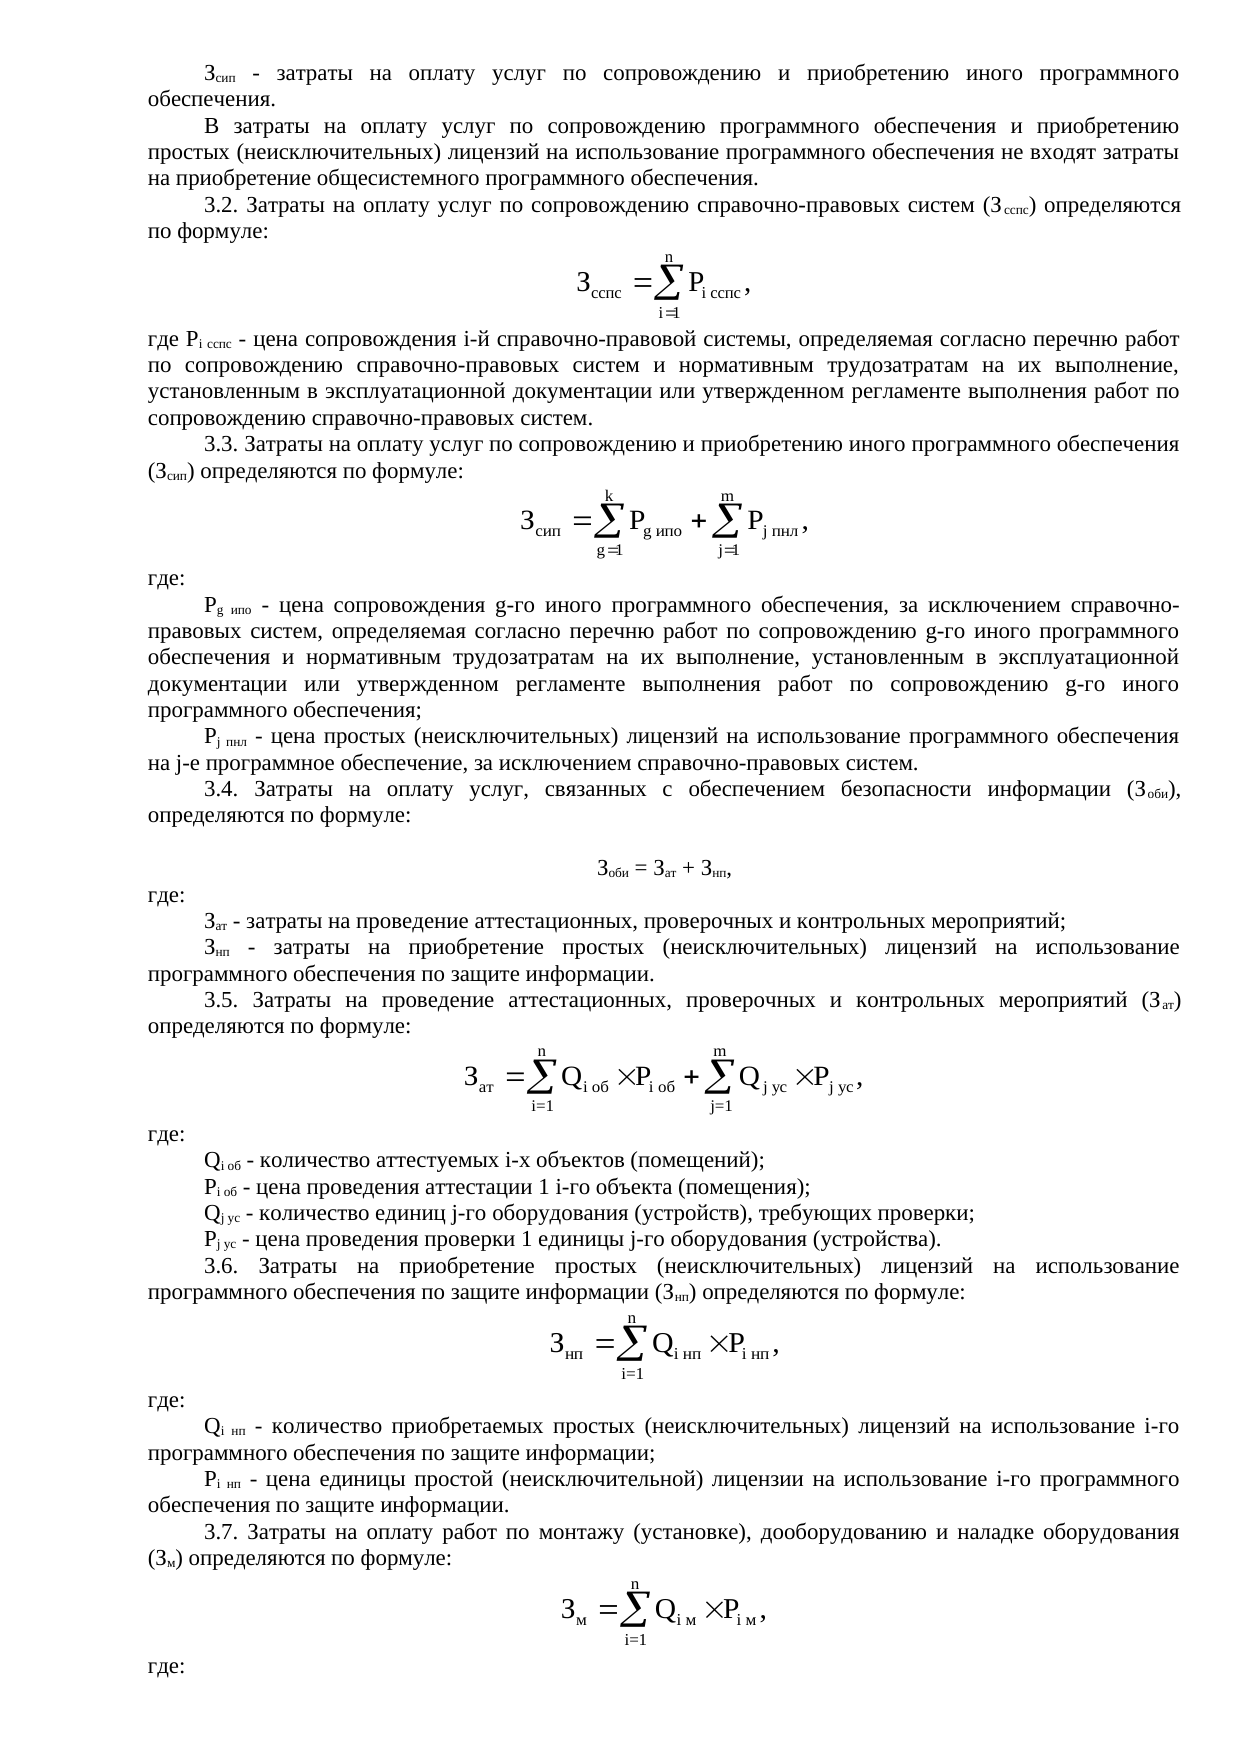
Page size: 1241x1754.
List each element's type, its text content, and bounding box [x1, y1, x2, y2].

text Pi об - цена проведения аттестации 1 i-го объекта (помещения); [148, 1173, 1181, 1199]
text Pg ипо - цена сопровождения g-го иного программного обеспечения, за исключением справочно-правовых систем, определяемая согласно перечню работ по сопровождению g-го иного программного обеспечения и нормативным трудозатратам на их выполнение, установленным в эксплуатационной документации или утвержденном регламенте выполнения работ по сопровождению g-го иного программного обеспечения; [148, 591, 1181, 722]
text 3.3. Затраты на оплату услуг по сопровождению и приобретению иного программного обеспечения (Зсип) определяются по формуле: [148, 430, 1181, 483]
text Знп - затраты на приобретение простых (неисключительных) лицензий на использование программного обеспечения по защите информации. [148, 933, 1181, 986]
text Qj ус - количество единиц j-го оборудования (устройств), требующих проверки; [148, 1199, 1181, 1226]
text где: [148, 881, 1181, 907]
text Зсип - затраты на оплату услуг по сопровождению и приобретению иного программного обеспечения. [148, 59, 1181, 112]
text 3.5. Затраты на проведение аттестационных, проверочных и контрольных мероприятий (Зат) определяются по формуле: [148, 986, 1181, 1039]
text Зат - затраты на проведение аттестационных, проверочных и контрольных мероприятий; [148, 907, 1181, 933]
text где: [148, 1386, 1181, 1412]
text Qi нп - количество приобретаемых простых (неисключительных) лицензий на использование i-го программного обеспечения по защите информации; [148, 1412, 1181, 1465]
text 3.6. Затраты на приобретение простых (неисключительных) лицензий на использование программного обеспечения по защите информации (Знп) определяются по формуле: [148, 1252, 1181, 1304]
text Pi нп - цена единицы простой (неисключительной) лицензии на использование i-го программного обеспечения по защите информации. [148, 1465, 1181, 1518]
text Pj пнл - цена простых (неисключительных) лицензий на использование программного обеспечения на j-е программное обеспечение, за исключением справочно-правовых систем. [148, 722, 1181, 775]
text где: [148, 564, 1181, 591]
text Pj ус - цена проведения проверки 1 единицы j-го оборудования (устройства). [148, 1226, 1181, 1252]
text Зоби = Зат + Знп, [148, 854, 1181, 881]
text где: [148, 1652, 1181, 1678]
text Qi об - количество аттестуемых i-х объектов (помещений); [148, 1146, 1181, 1173]
text 3.7. Затраты на оплату работ по монтажу (установке), дооборудованию и наладке оборудования (Зм) определяются по формуле: [148, 1518, 1181, 1570]
text 3.2. Затраты на оплату услуг по сопровождению справочно-правовых систем (Зсспс) определяются по формуле: [148, 191, 1181, 243]
text В затраты на оплату услуг по сопровождению программного обеспечения и приобретению простых (неисключительных) лицензий на использование программного обеспечения не входят затраты на приобретение общесистемного программного обеспечения. [148, 112, 1181, 191]
text 3.4. Затраты на оплату услуг, связанных с обеспечением безопасности информации (Зоби), определяются по формуле: [148, 775, 1181, 828]
text где Pi сспс - цена сопровождения i-й справочно-правовой системы, определяемая согласно перечню работ по сопровождению справочно-правовых систем и нормативным трудозатратам на их выполнение, установленным в эксплуатационной документации или утвержденном регламенте выполнения работ по сопровождению справочно-правовых систем. [148, 325, 1181, 430]
text где: [148, 1120, 1181, 1146]
